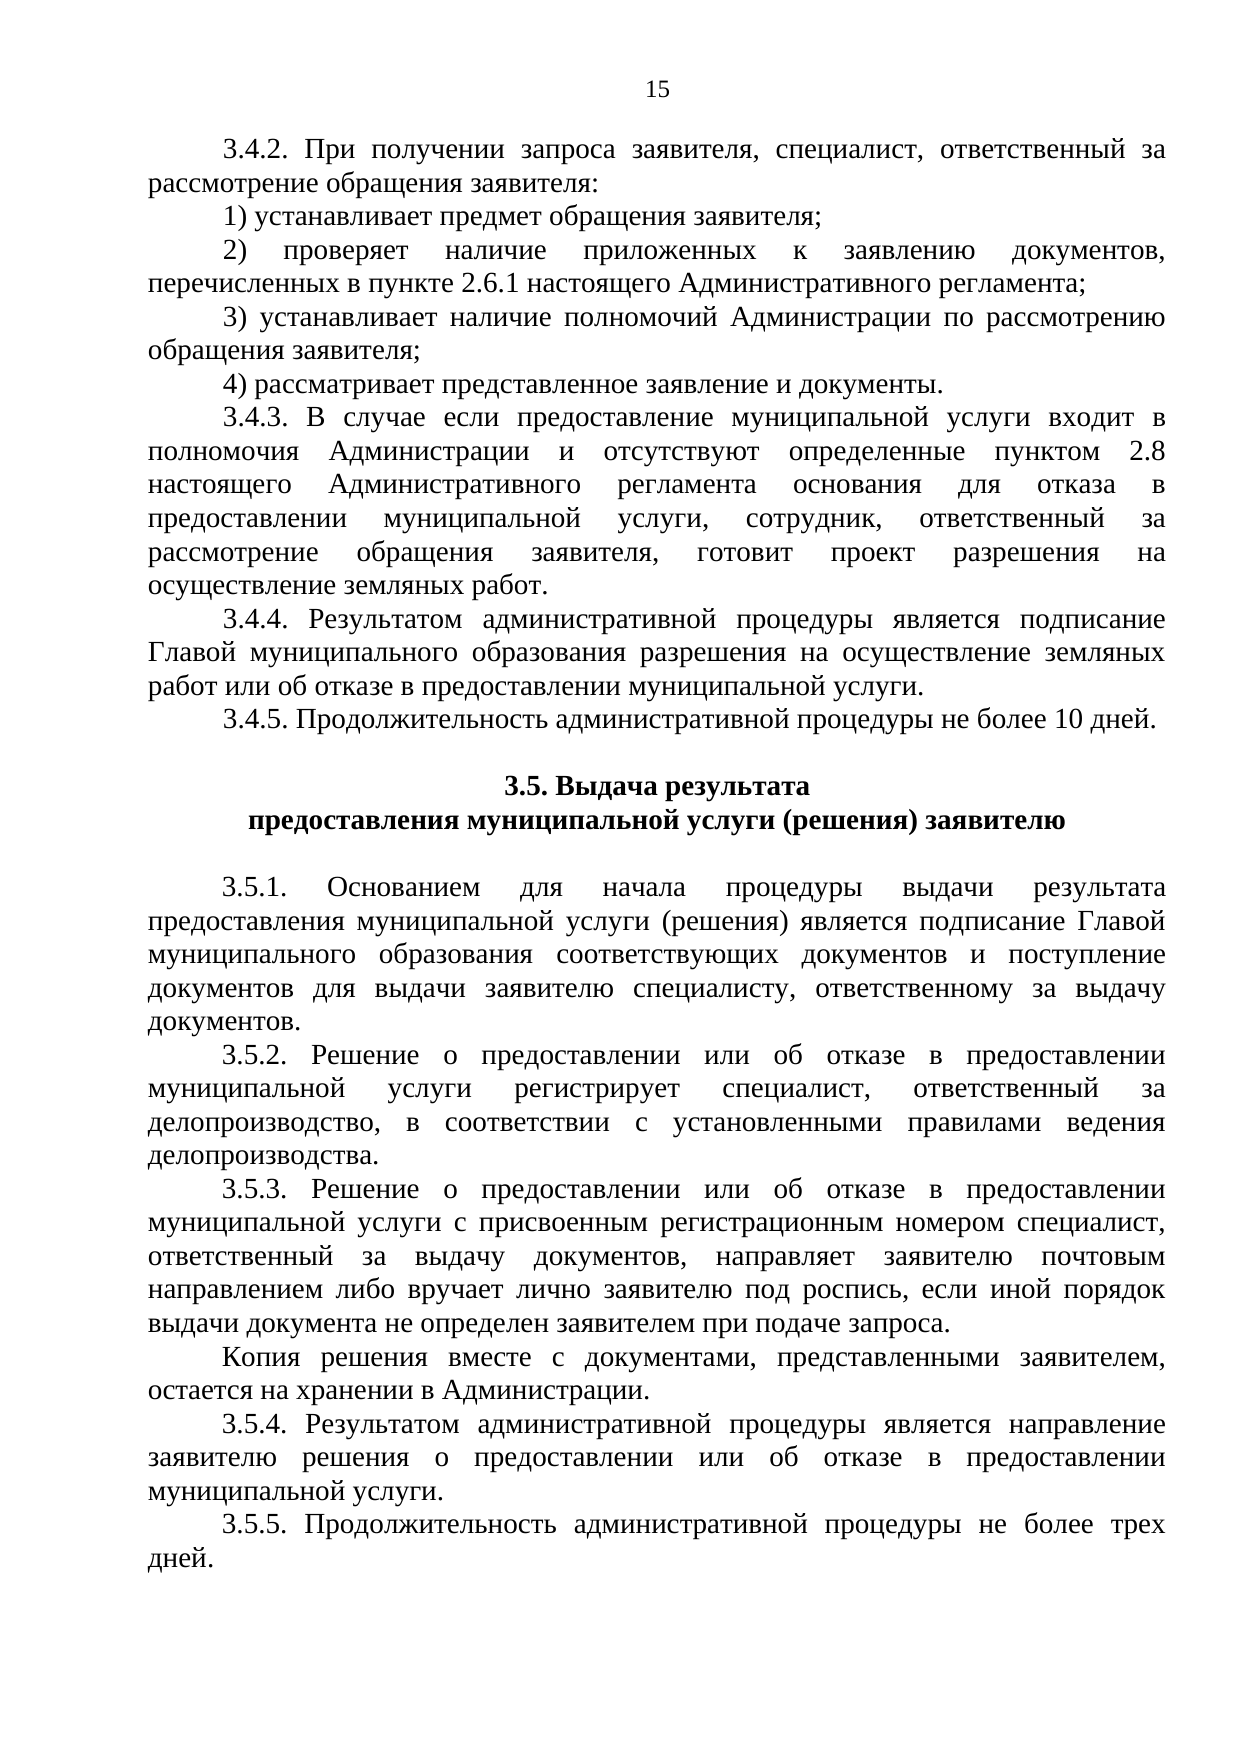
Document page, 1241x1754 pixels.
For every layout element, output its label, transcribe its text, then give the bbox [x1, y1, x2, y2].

text 4) рассматривает представленное заявление и документы. [148, 366, 1167, 399]
text 3.4.2. При получении запроса заявителя, специалист, ответственный за рассмотрение обращения заявителя: [148, 131, 1167, 198]
text 3.5.4. Результатом административной процедуры является направление заявителю решения о предоставлении или об отказе в предоставлении муниципальной услуги. [148, 1406, 1167, 1506]
text 3.5. Выдача результата [148, 768, 1167, 802]
text 2) проверяет наличие приложенных к заявлению документов, перечисленных в пункте 2.6.1 настоящего Административного регламента; [148, 232, 1167, 299]
text предоставления муниципальной услуги (решения) заявителю [148, 802, 1167, 836]
text 3.4.5. Продолжительность административной процедуры не более 10 дней. [148, 701, 1167, 735]
text Копия решения вместе с документами, представленными заявителем, остается на хранении в Администрации. [148, 1339, 1167, 1406]
text 3.5.1. Основанием для начала процедуры выдачи результата предоставления муниципальной услуги (решения) является подписание Главой муниципального образования соответствующих документов и поступление документов для выдачи заявителю специалисту, ответственному за выдачу документов. [148, 869, 1167, 1037]
text 3.5.3. Решение о предоставлении или об отказе в предоставлении муниципальной услуги с присвоенным регистрационным номером специалист, ответственный за выдачу документов, направляет заявителю почтовым направлением либо вручает лично заявителю под роспись, если иной порядок выдачи документа не определен заявителем при подаче запроса. [148, 1171, 1167, 1339]
text 3.4.4. Результатом административной процедуры является подписание Главой муниципального образования разрешения на осуществление земляных работ или об отказе в предоставлении муниципальной услуги. [148, 601, 1167, 701]
text 3.4.3. В случае если предоставление муниципальной услуги входит в полномочия Администрации и отсутствуют определенные пунктом 2.8 настоящего Административного регламента основания для отказа в предоставлении муниципальной услуги, сотрудник, ответственный за рассмотрение обращения заявителя, готовит проект разрешения на осуществление земляных работ. [148, 399, 1167, 601]
text 3.5.5. Продолжительность административной процедуры не более трех дней. [148, 1506, 1167, 1573]
text 3.5.2. Решение о предоставлении или об отказе в предоставлении муниципальной услуги регистрирует специалист, ответственный за делопроизводство, в соответствии с установленными правилами ведения делопроизводства. [148, 1037, 1167, 1171]
text 3) устанавливает наличие полномочий Администрации по рассмотрению обращения заявителя; [148, 299, 1167, 366]
text 1) устанавливает предмет обращения заявителя; [148, 198, 1167, 232]
